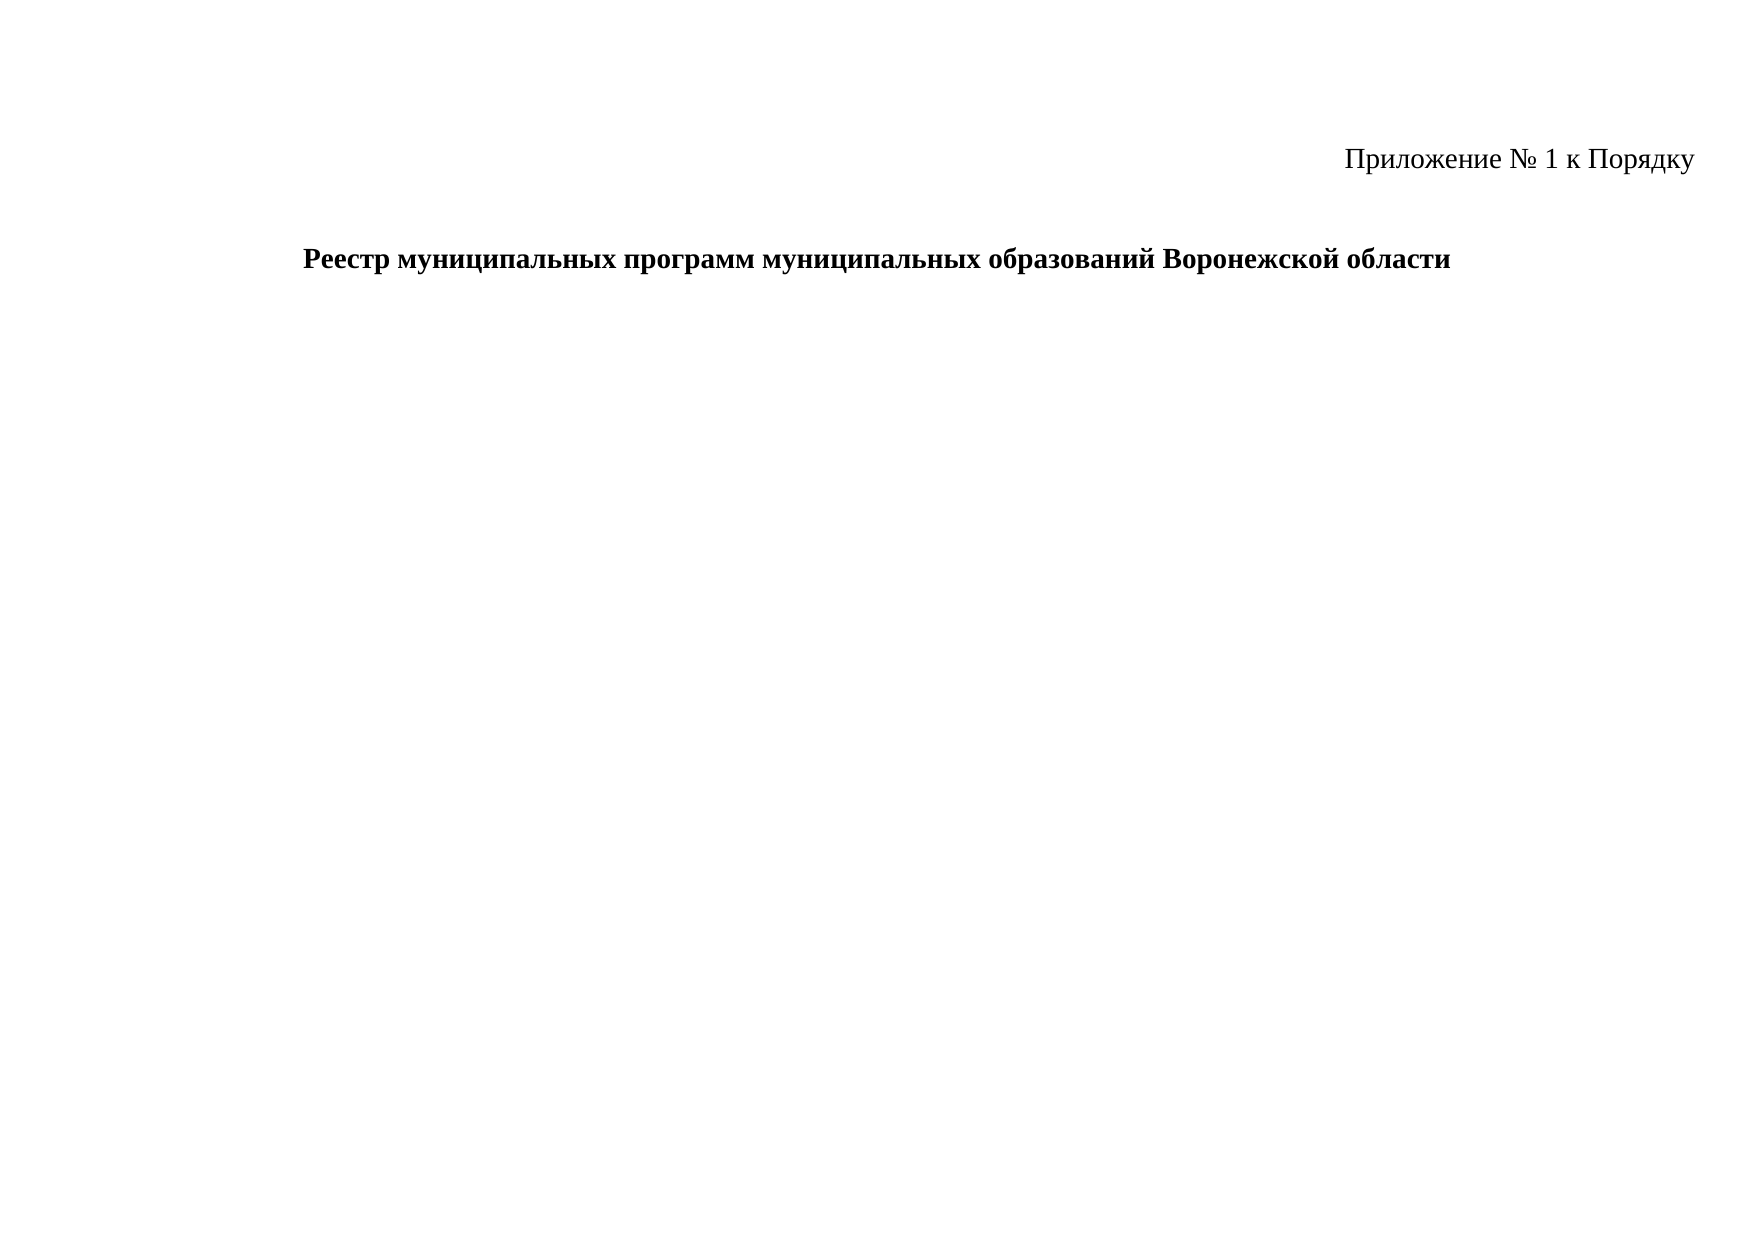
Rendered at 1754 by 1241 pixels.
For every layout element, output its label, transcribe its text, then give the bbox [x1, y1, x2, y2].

text Приложение № 1 к Порядку [59, 141, 1695, 174]
text Реестр муниципальных программ муниципальных образований Воронежской области [59, 242, 1695, 275]
